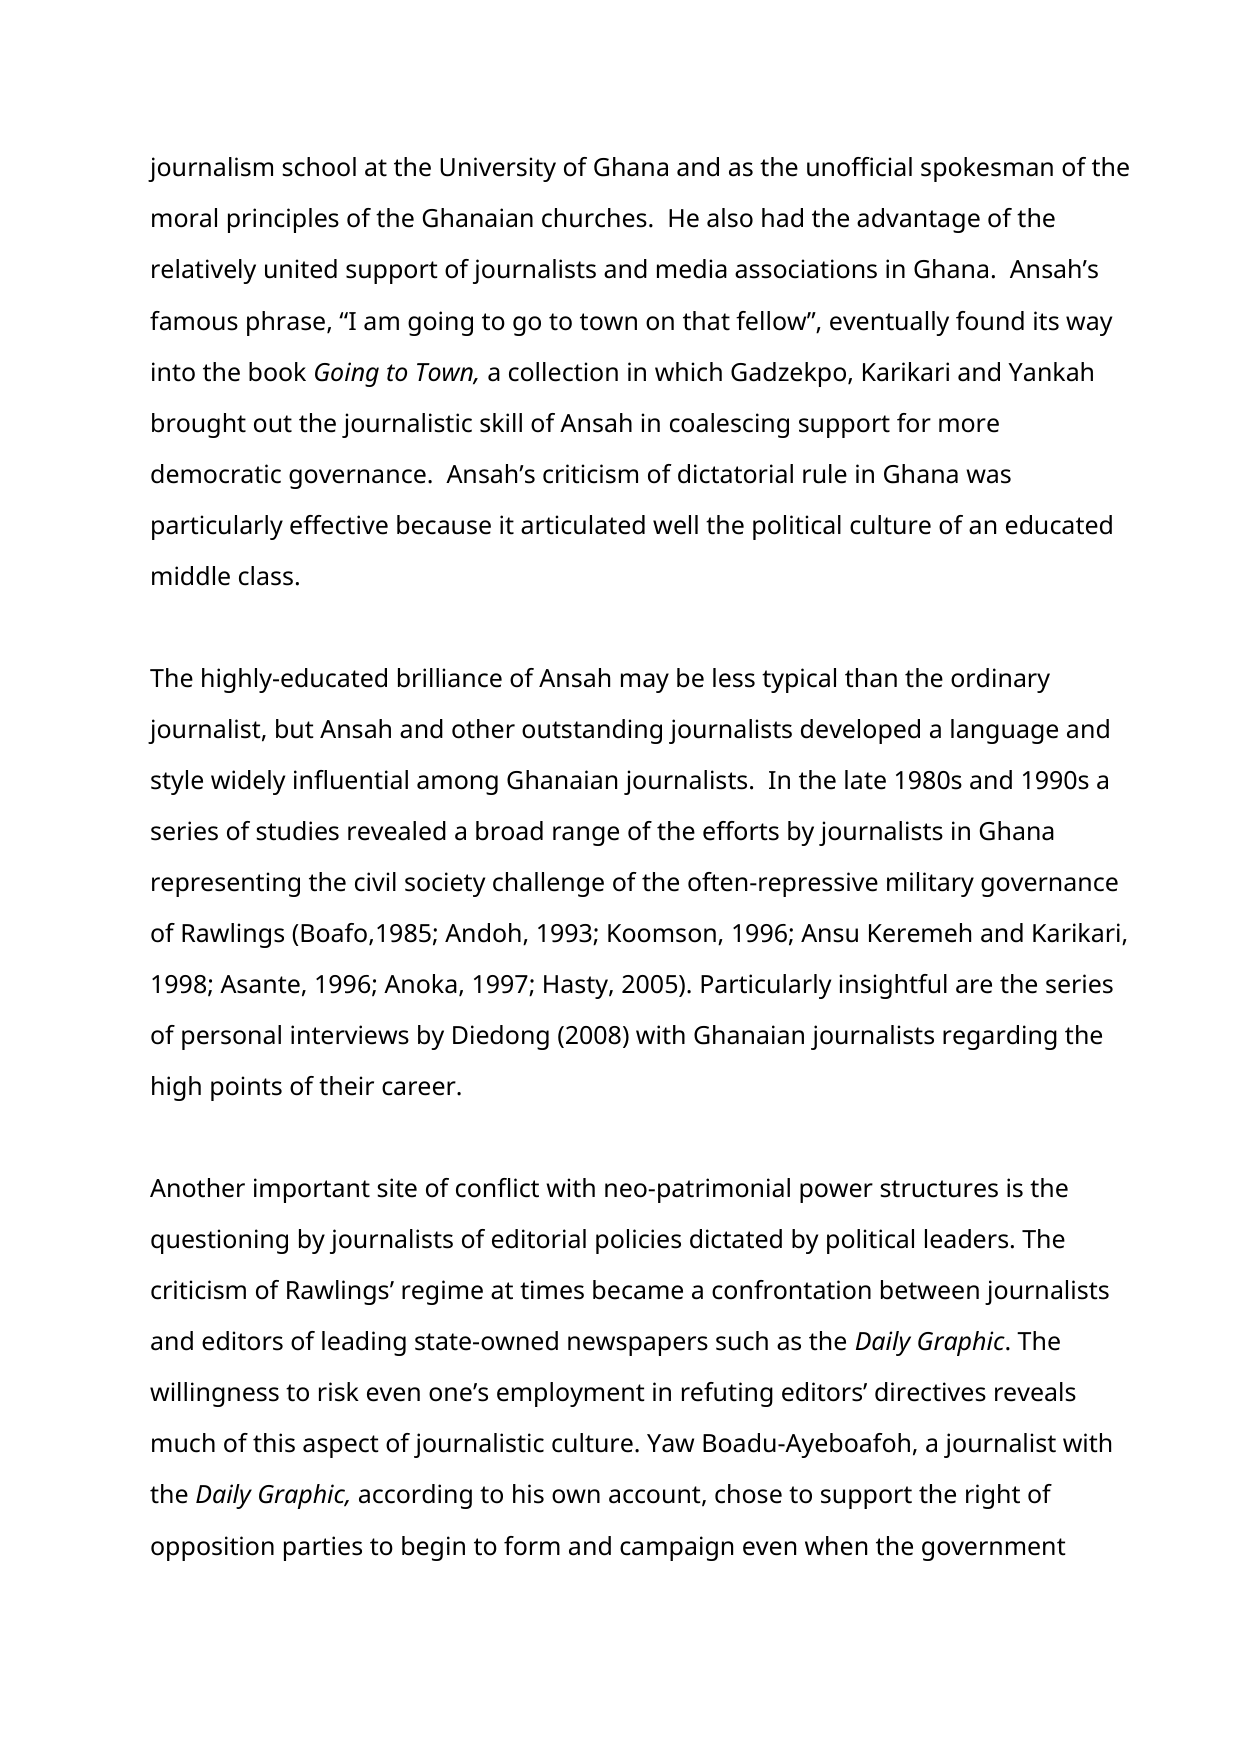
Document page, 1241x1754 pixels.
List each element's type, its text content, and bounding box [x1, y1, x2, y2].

text The highly-educated brilliance of Ansah may be less typical than the ordinary journalist, but Ansah and other outstanding journalists developed a language and style widely influential among Ghanaian journalists. In the late 1980s and 1990s a series of studies revealed a broad range of the efforts by journalists in Ghana representing the civil society challenge of the often-repressive military governance of Rawlings (Boafo,1985; Andoh, 1993; Koomson, 1996; Ansu Keremeh and Karikari, 1998; Asante, 1996; Anoka, 1997; Hasty, 2005). Particularly insightful are the series of personal interviews by Diedong (2008) with Ghanaian journalists regarding the high points of their career. [150, 660, 1137, 1103]
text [150, 1171, 1137, 1562]
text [150, 150, 1137, 592]
